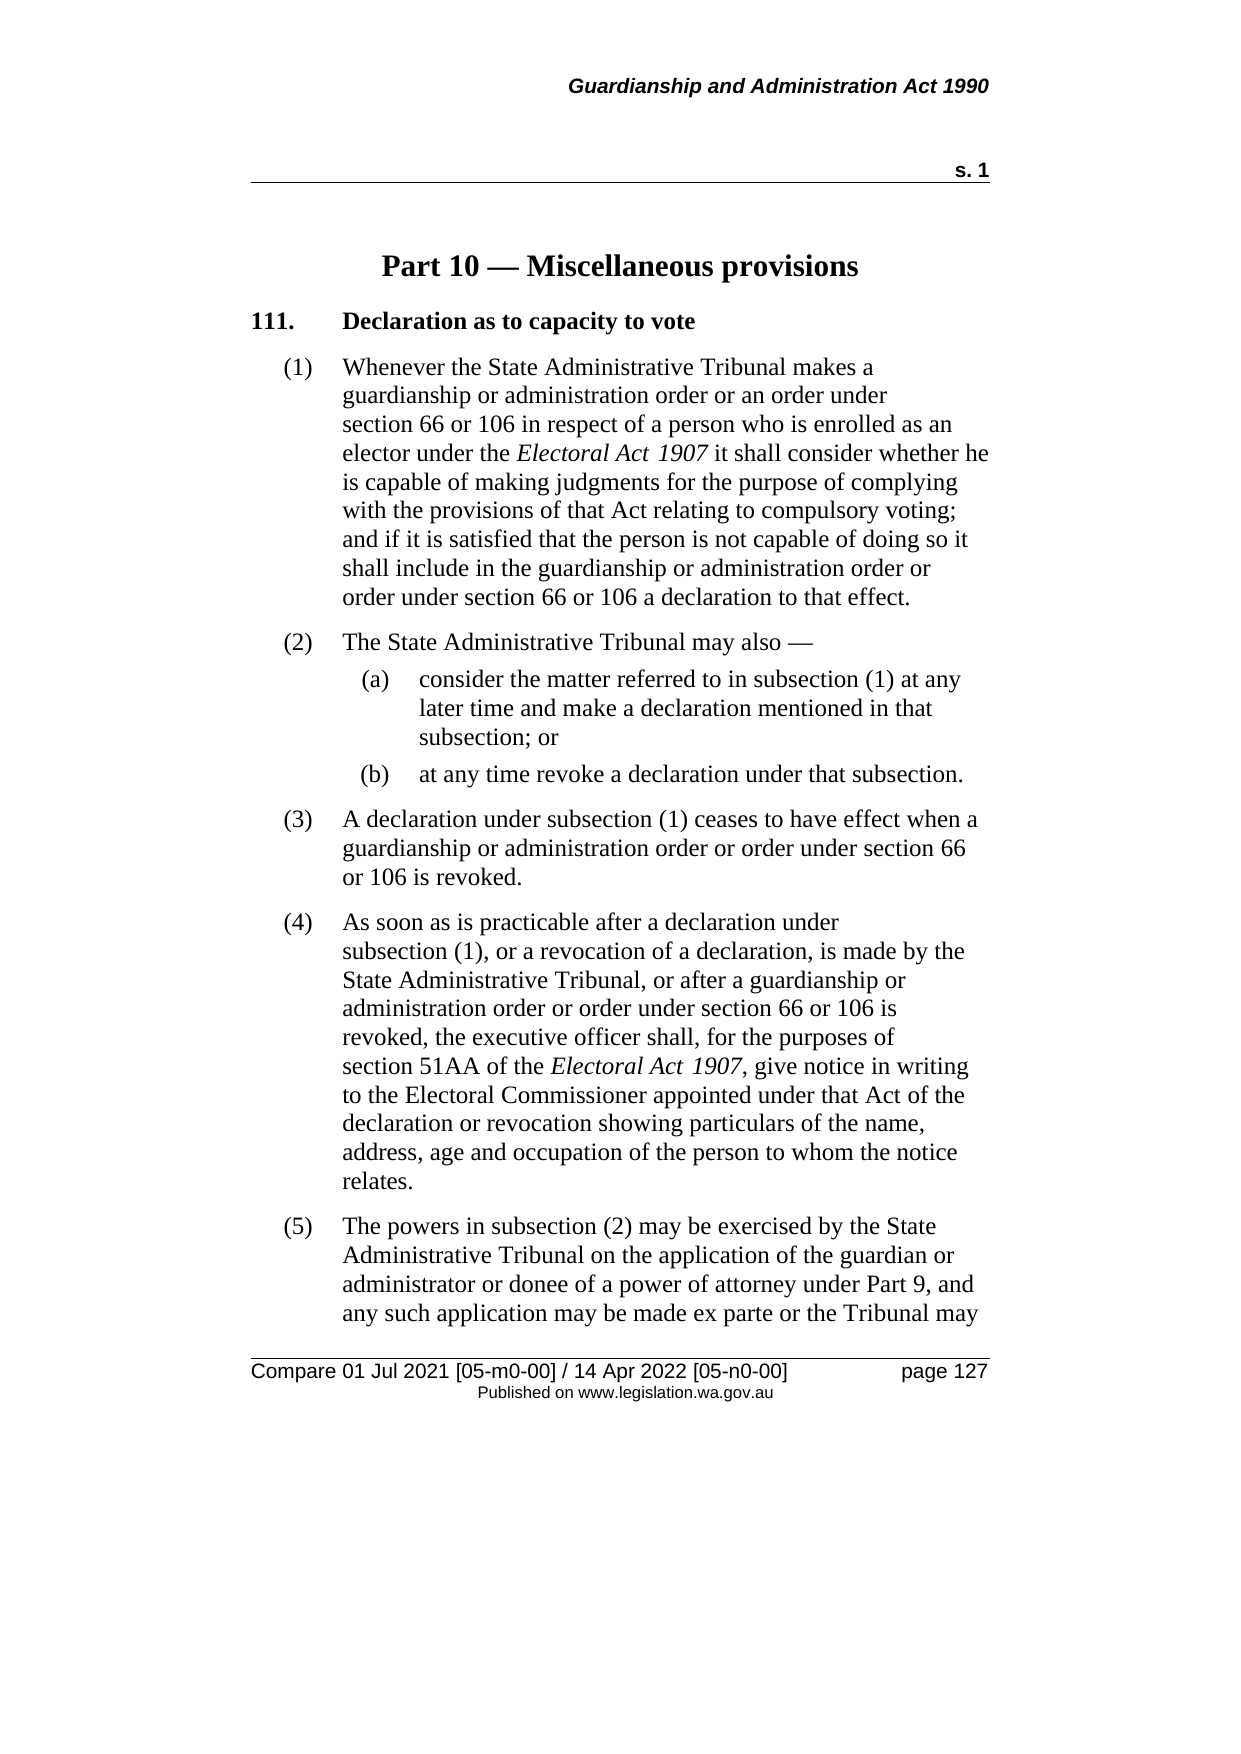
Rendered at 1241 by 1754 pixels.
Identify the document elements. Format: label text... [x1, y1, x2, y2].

text (4) As soon as is practicable after a declaration under subsection (1), or a revocation of a declaration, is made by the State Administrative Tribunal, or after a guardianship or administration order or order under section 66 or 106 is revoked, the executive officer shall, for the purposes of section 51AA of the Electoral Act 1907, give notice in writing to the Electoral Commissioner appointed under that Act of the declaration or revocation showing particulars of the name, address, age and occupation of the person to whom the notice relates. [251, 907, 990, 1195]
text (3) A declaration under subsection (1) ceases to have effect when a guardianship or administration order or order under section 66 or 106 is revoked. [251, 804, 990, 891]
subtitle 111. Declaration as to capacity to vote [251, 306, 990, 335]
text (2) The State Administrative Tribunal may also — [251, 627, 990, 656]
text (a) consider the matter referred to in subsection (1) at any later time and make a declaration mentioned in that subsection; or [251, 664, 990, 751]
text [251, 1211, 990, 1326]
text (b) at any time revoke a declaration under that subsection. [251, 759, 990, 788]
text (1) Whenever the State Administrative Tribunal makes a guardianship or administration order or an order under section 66 or 106 in respect of a person who is enrolled as an elector under the Electoral Act 1907 it shall consider whether he is capable of making judgments for the purpose of complying with the provisions of that Act relating to compulsory voting; and if it is satisfied that the person is not capable of doing so it shall include in the guardianship or administration order or order under section 66 or 106 a declaration to that effect. [251, 352, 990, 611]
subtitle Part 10 — Miscellaneous provisions [251, 247, 990, 283]
